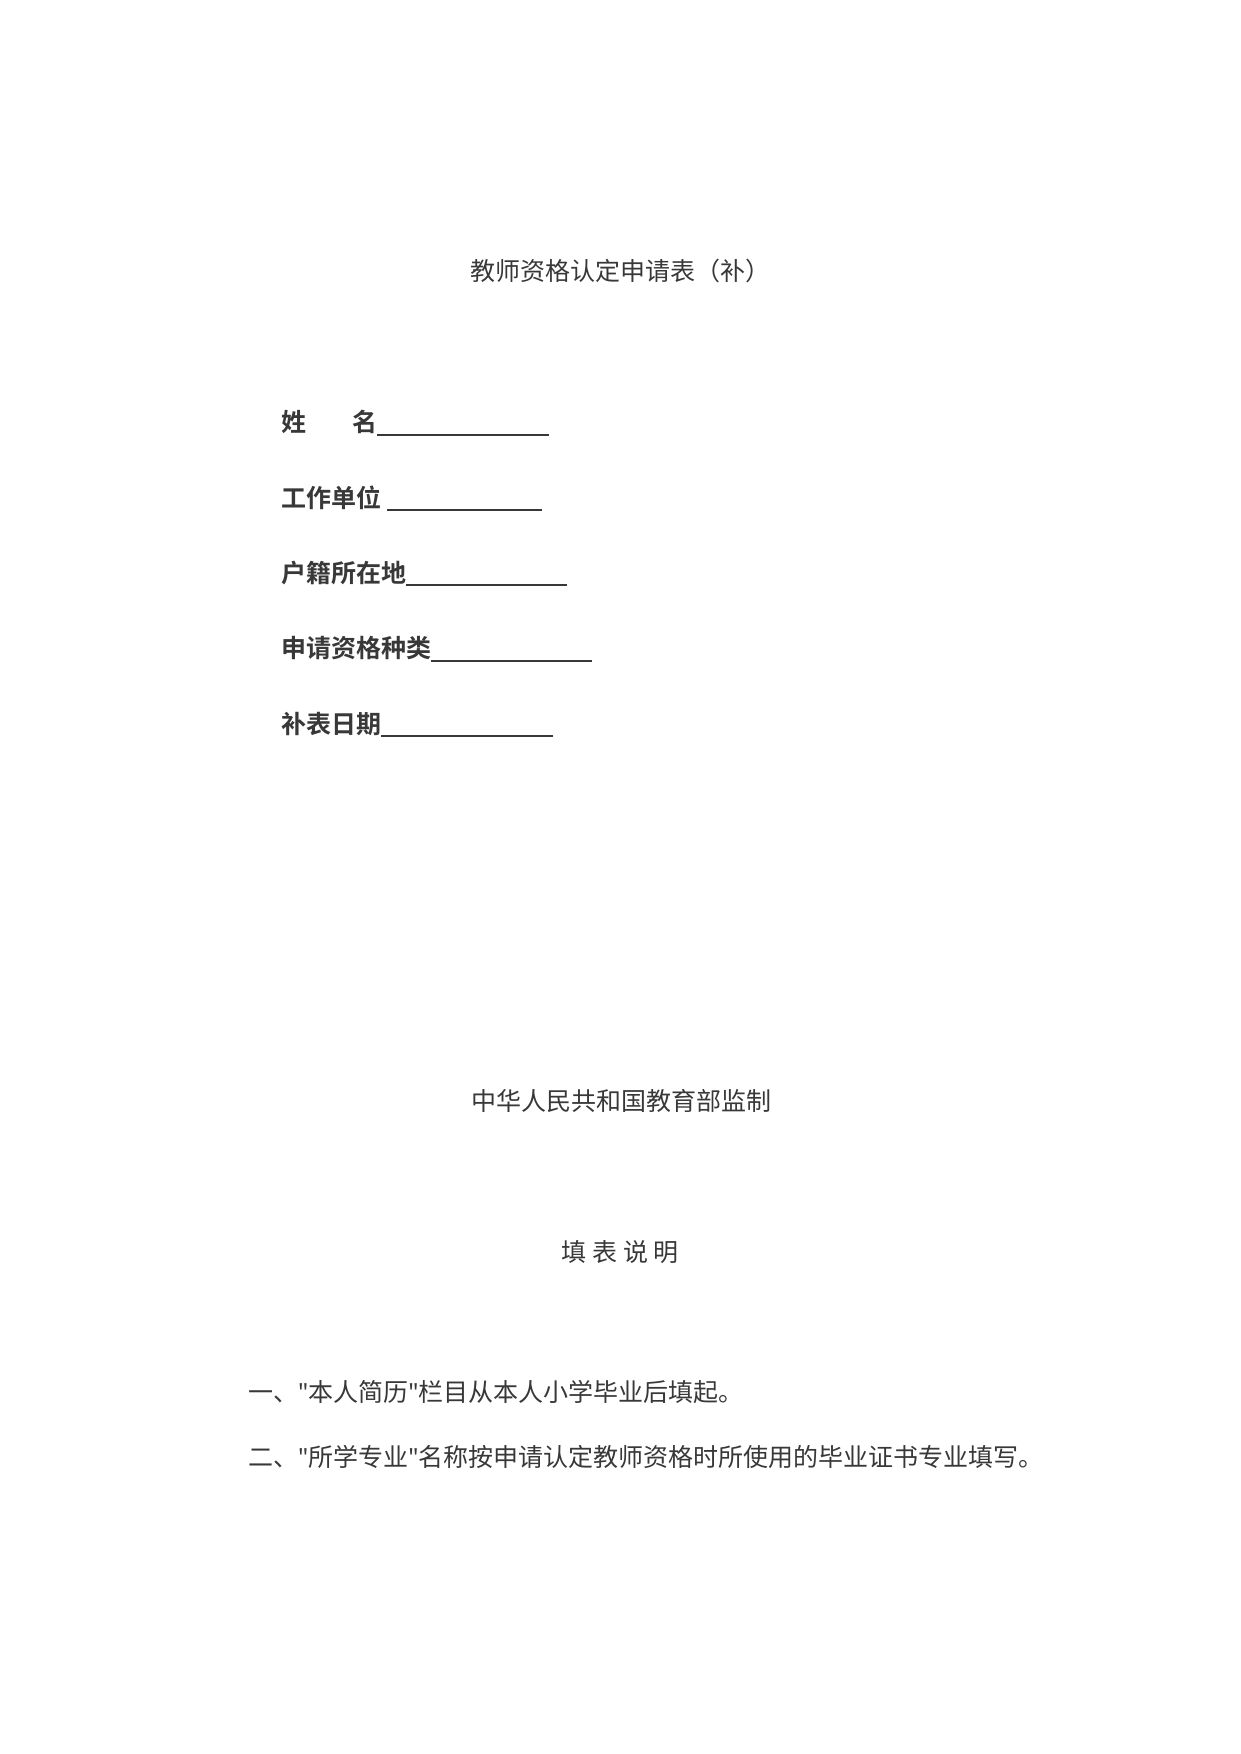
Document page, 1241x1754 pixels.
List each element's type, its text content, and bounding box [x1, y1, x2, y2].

text 户籍所在地 [187, 539, 1053, 604]
text 姓 名 [187, 388, 1053, 453]
text 申请资格种类 [187, 614, 1053, 679]
text 填 表 说 明 [187, 1218, 1053, 1283]
text 中华人民共和国教育部监制 [187, 1067, 1053, 1132]
text 一、"本人简历"栏目从本人小学毕业后填起。 [187, 1358, 1053, 1423]
text 补表日期 [187, 690, 1053, 755]
text 二、"所学专业"名称按申请认定教师资格时所使用的毕业证书专业填写。 [187, 1423, 1053, 1488]
text 工作单位 [187, 464, 1053, 529]
text 教师资格认定申请表（补） [187, 237, 1053, 302]
